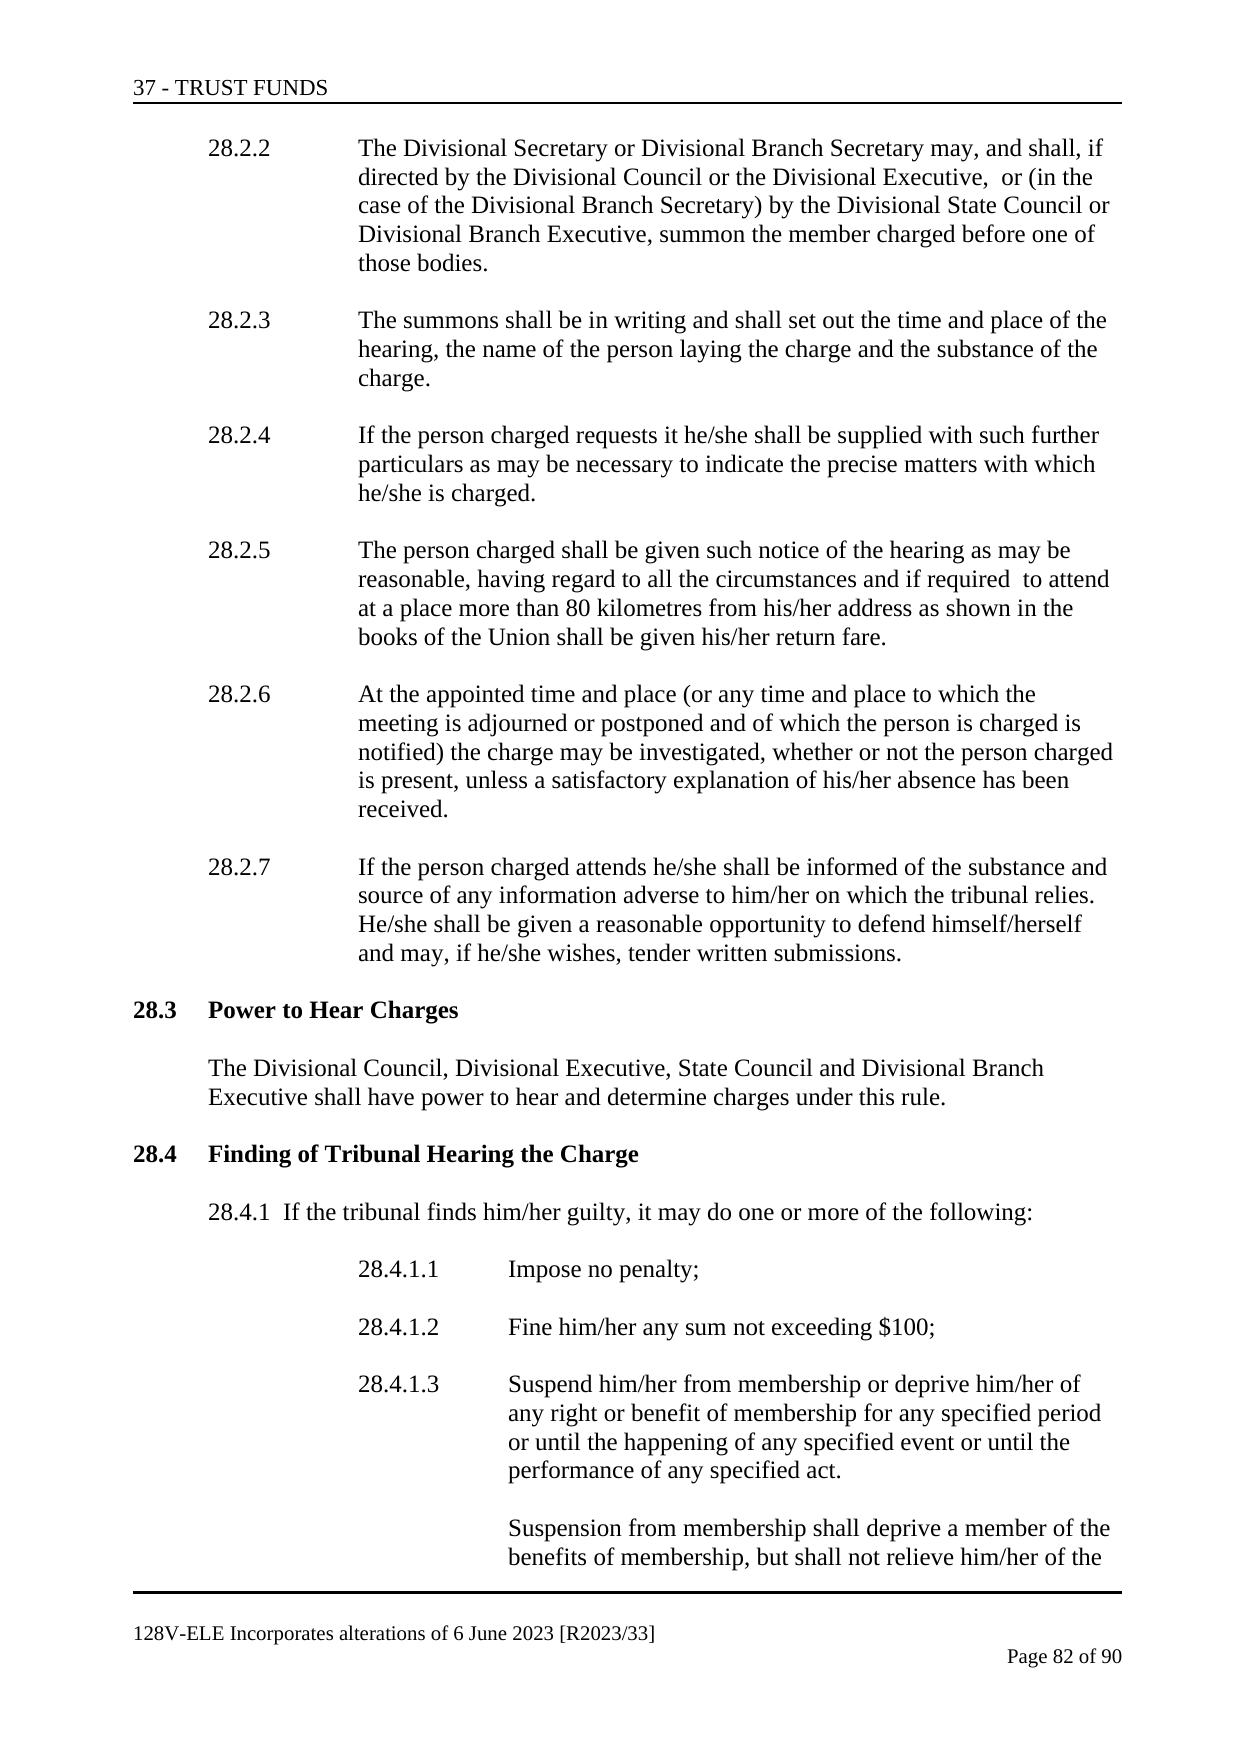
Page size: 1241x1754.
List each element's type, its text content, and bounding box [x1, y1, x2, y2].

text 28.4 Finding of Tribunal Hearing the Charge [133, 1139, 1122, 1168]
text 28.2.3 The summons shall be in writing and shall set out the time and place of the hearing, the name of the person laying the charge and the substance of the charge. [133, 306, 1122, 392]
text 28.2.5 The person charged shall be given such notice of the hearing as may be reasonable, having regard to all the circumstances and if required to attend at a place more than 80 kilometres from his/her address as shown in the books of the Union shall be given his/her return fare. [133, 536, 1122, 651]
text 28.4.1.3 Suspend him/her from membership or deprive him/her of any right or benefit of membership for any specified period or until the happening of any specified event or until the performance of any specified act. [133, 1369, 1122, 1484]
text 28.2.7 If the person charged attends he/she shall be informed of the substance and source of any information adverse to him/her on which the tribunal relies. He/she shall be given a reasonable opportunity to defend himself/herself and may, if he/she wishes, tender written submissions. [133, 852, 1122, 967]
text 28.2.4 If the person charged requests it he/she shall be supplied with such further particulars as may be necessary to indicate the precise matters with which he/she is charged. [133, 421, 1122, 507]
text 28.4.1.1 Impose no penalty; [133, 1254, 1122, 1283]
text 28.4.1.2 Fine him/her any sum not exceeding $100; [133, 1312, 1122, 1341]
text 28.4.1 If the tribunal finds him/her guilty, it may do one or more of the following: [133, 1197, 1122, 1226]
text 28.2.2 The Divisional Secretary or Divisional Branch Secretary may, and shall, if directed by the Divisional Council or the Divisional Executive, or (in the case of the Divisional Branch Secretary) by the Divisional State Council or Divisional Branch Executive, summon the member charged before one of those bodies. [133, 133, 1122, 277]
text 28.2.6 At the appointed time and place (or any time and place to which the meeting is adjourned or postponed and of which the person is charged is notified) the charge may be investigated, whether or not the person charged is present, unless a satisfactory explanation of his/her absence has been received. [133, 679, 1122, 823]
text 28.3 Power to Hear Charges [133, 996, 1122, 1024]
text The Divisional Council, Divisional Executive, State Council and Divisional Branch Executive shall have power to hear and determine charges under this rule. [133, 1053, 1122, 1111]
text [133, 1513, 1122, 1571]
